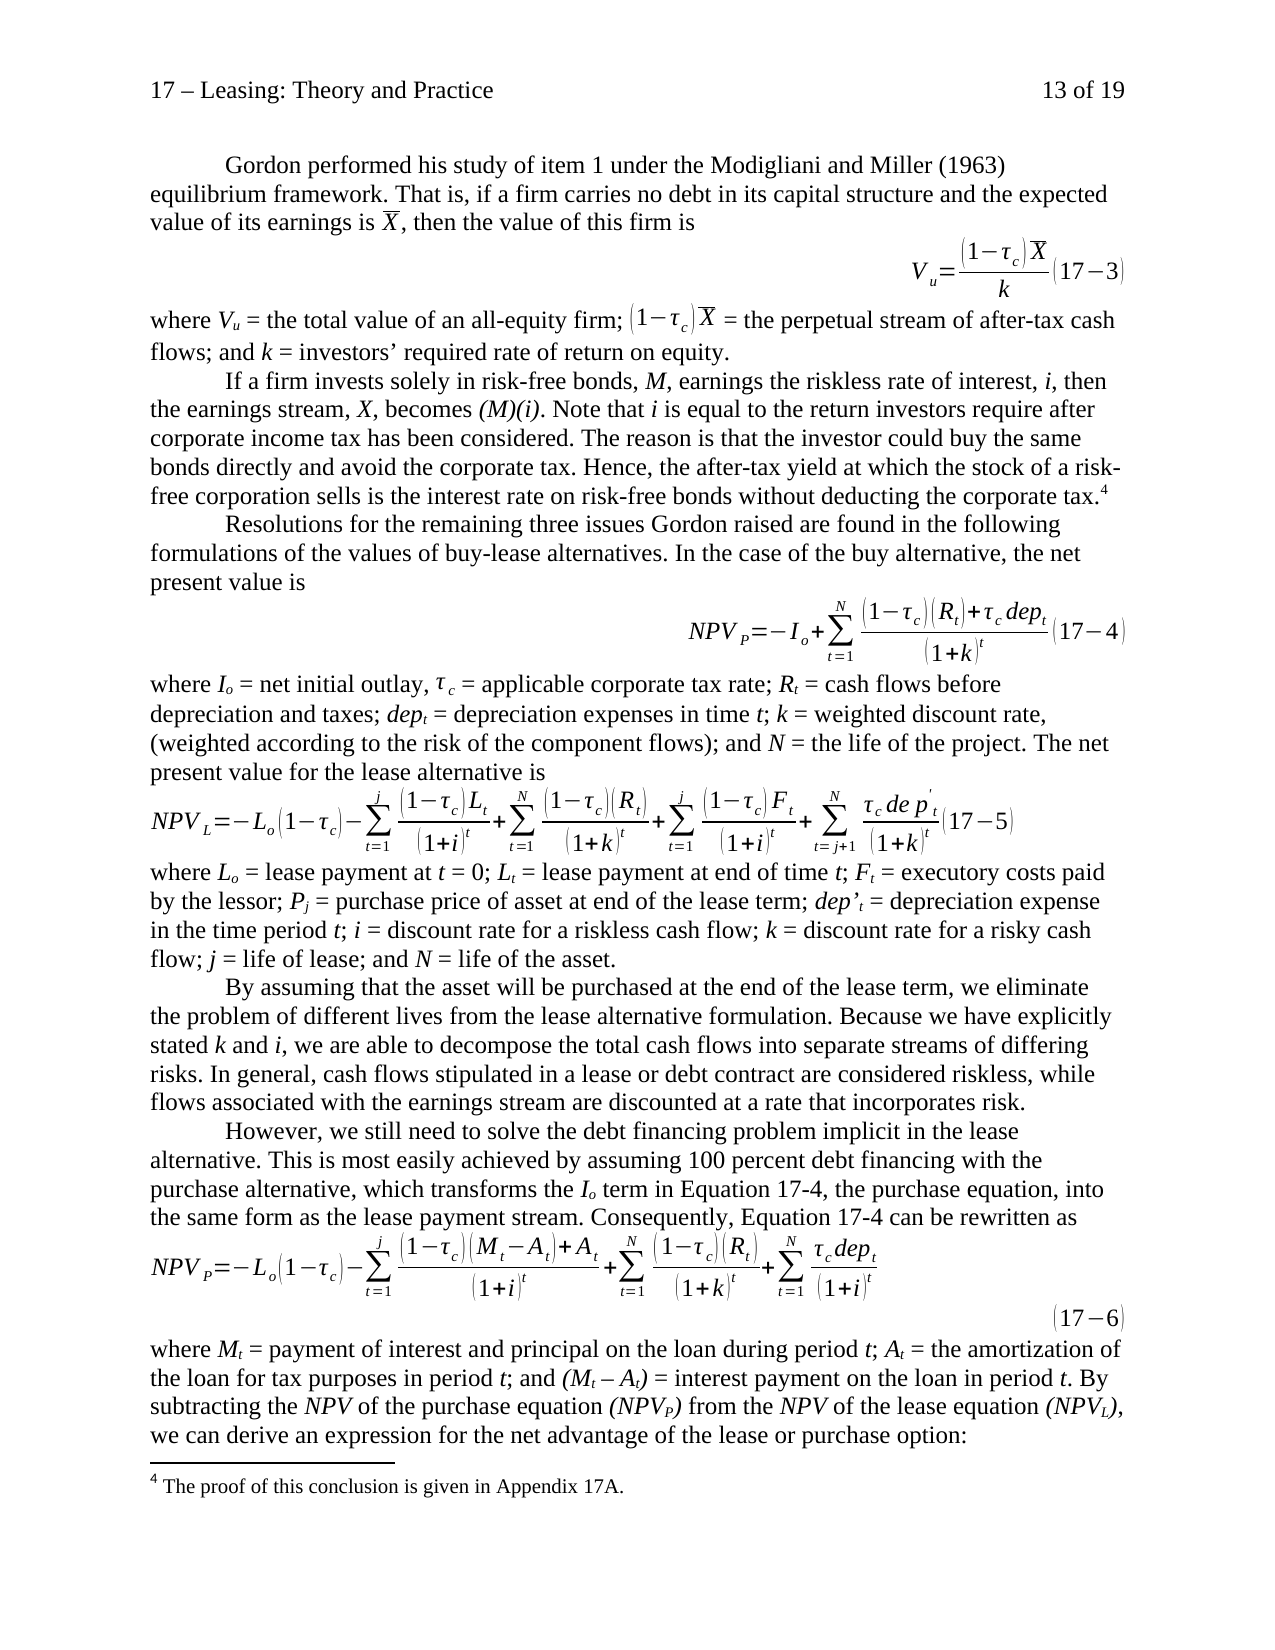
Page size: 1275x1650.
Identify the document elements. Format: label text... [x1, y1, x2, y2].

text Gordon performed his study of item 1 under the Modigliani and Miller (1963) equilibrium framework. That is, if a firm carries no debt in its capital structure and the expected value of its earnings is , then the value of this firm is [150, 150, 1125, 236]
text where Vu = the total value of an all-equity firm; = the perpetual stream of after-tax cash flows; and k = investors’ required rate of return on equity. [150, 302, 1125, 366]
text By assuming that the asset will be purchased at the end of the lease term, we eliminate the problem of different lives from the lease alternative formulation. Because we have explicitly stated k and i, we are able to decompose the total cash flows into separate streams of differing risks. In general, cash flows stipulated in a lease or debt contract are considered riskless, while flows associated with the earnings stream are discounted at a rate that incorporates risk. [150, 972, 1125, 1116]
text where Mt = payment of interest and principal on the loan during period t; At = the amortization of the loan for tax purposes in period t; and (Mt – At) = interest payment on the loan in period t. By subtracting the NPV of the purchase equation (NPVP) from the NPV of the lease equation (NPVL), we can derive an expression for the net advantage of the lease or purchase option: [150, 1334, 1125, 1449]
text However, we still need to solve the debt financing problem implicit in the lease alternative. This is most easily achieved by assuming 100 percent debt financing with the purchase alternative, which transforms the Io term in Equation 17-4, the purchase equation, into the same form as the lease payment stream. Consequently, Equation 17-4 can be rewritten as [150, 1116, 1125, 1231]
text where Lo = lease payment at t = 0; Lt = lease payment at end of time t; Ft = executory costs paid by the lessor; Pj = purchase price of asset at end of the lease term; dep’t = depreciation expense in the time period t; i = discount rate for a riskless cash flow; k = discount rate for a risky cash flow; j = life of lease; and N = life of the asset. [150, 857, 1125, 972]
text where Io = net initial outlay, = applicable corporate tax rate; Rt = cash flows before depreciation and taxes; dept = depreciation expenses in time t; k = weighted discount rate, (weighted according to the risk of the component flows); and N = the life of the project. The net present value for the lease alternative is [150, 668, 1125, 785]
text If a firm invests solely in risk-free bonds, M, earnings the riskless rate of interest, i, then the earnings stream, X, becomes (M)(i). Note that i is equal to the return investors require after corporate income tax has been considered. The reason is that the investor could buy the same bonds directly and avoid the corporate tax. Hence, the after-tax yield at which the stock of a risk-free corporation sells is the interest rate on risk-free bonds without deducting the corporate tax. [150, 366, 1125, 509]
text Resolutions for the remaining three issues Gordon raised are found in the following formulations of the values of buy-lease alternatives. In the case of the buy alternative, the net present value is [150, 509, 1125, 596]
